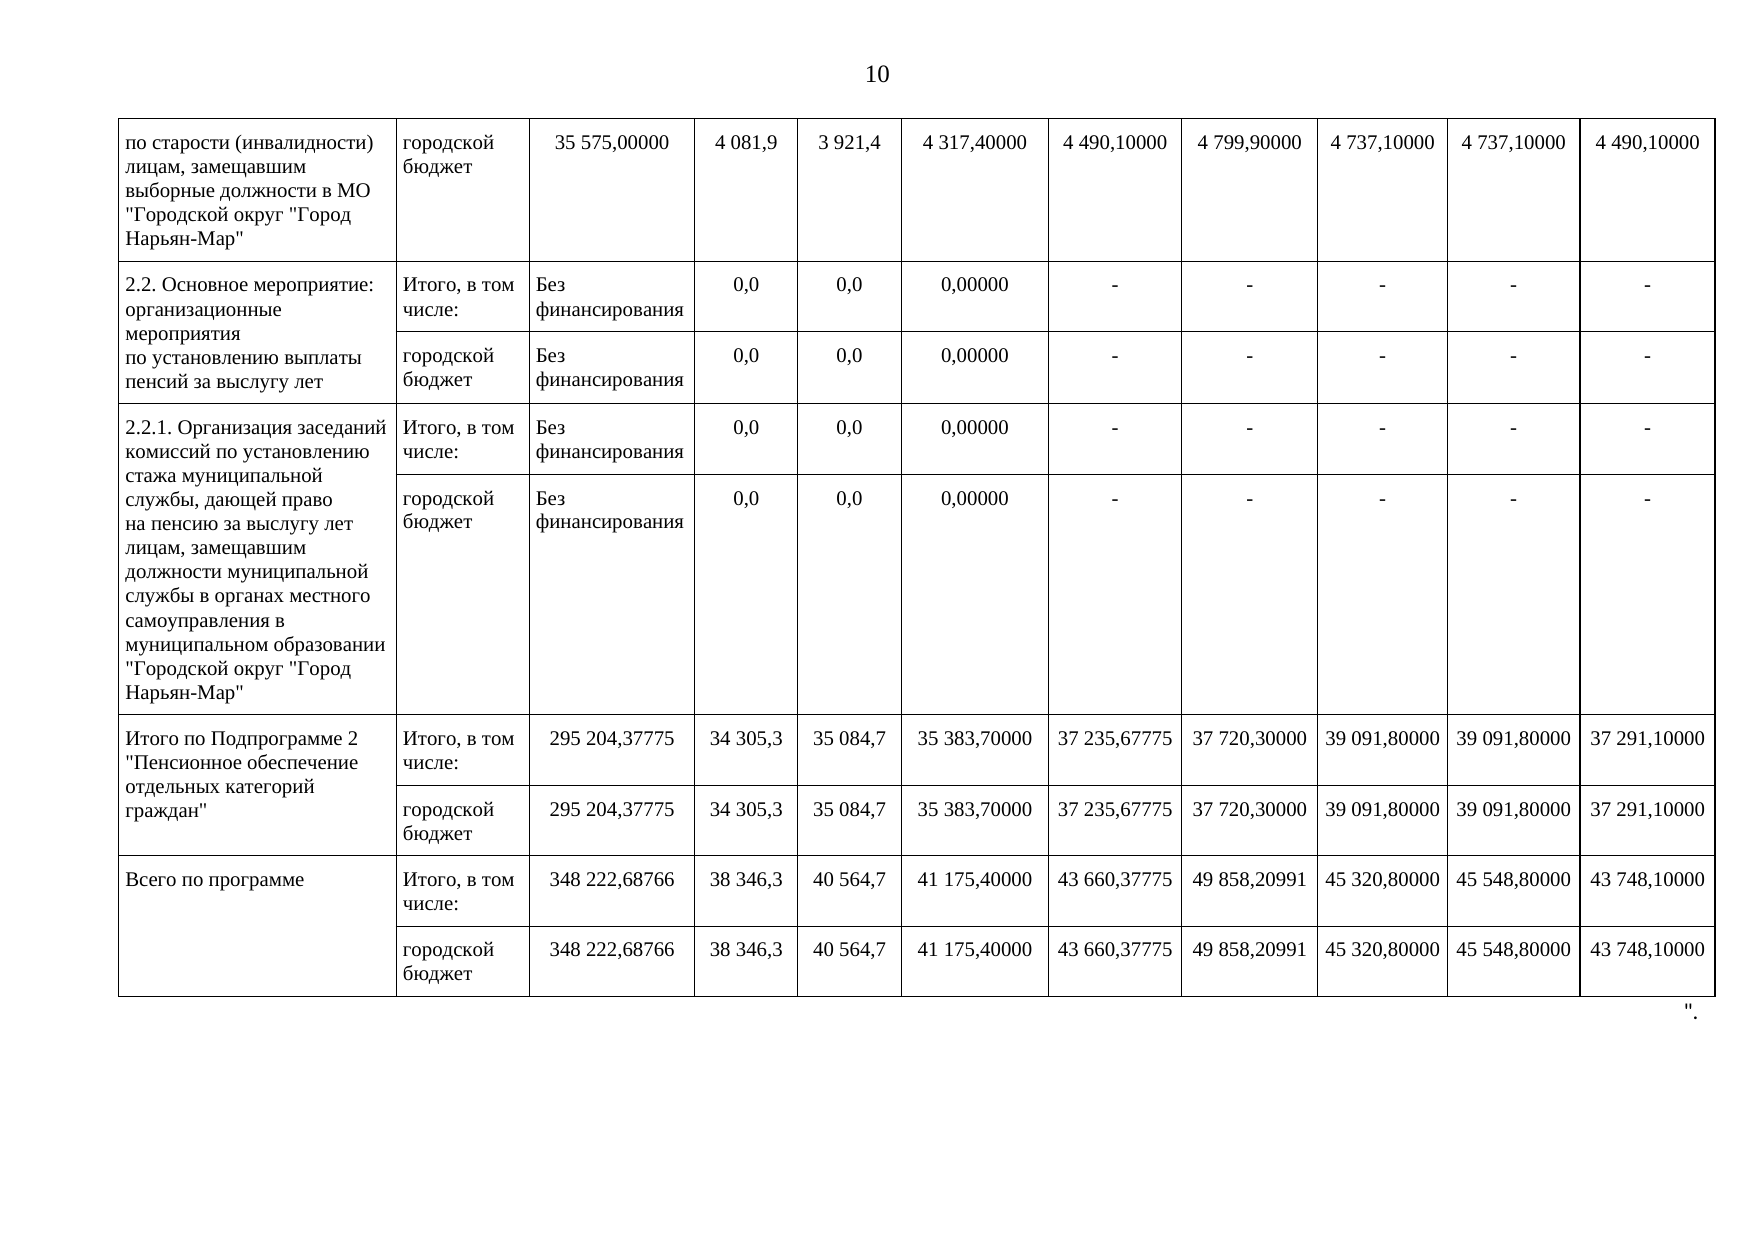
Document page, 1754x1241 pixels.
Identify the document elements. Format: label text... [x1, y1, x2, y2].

table_cell 37 720,30000 [1182, 786, 1317, 855]
table_cell - [1182, 332, 1317, 403]
table_cell 2.2.1. Организация заседаний комиссий по установлению стажа муниципальной службы, дающей право на пенсию за выслугу лет лицам, замещавшим должности муниципальной службы в органах местного самоуправления в муниципальном образовании "Городской округ "Город Нарьян-Мар" [119, 404, 396, 714]
table_cell 40 564,7 [798, 927, 901, 996]
table_cell 37 235,67775 [1049, 715, 1181, 785]
table_cell 49 858,20991 [1182, 856, 1317, 926]
table_cell 39 091,80000 [1448, 786, 1579, 855]
table_cell городской бюджет [397, 119, 529, 261]
table_cell городской бюджет [397, 786, 529, 855]
table_cell Итого по Подпрограмме 2 "Пенсионное обеспечение отдельных категорий граждан" [119, 715, 396, 855]
table_cell 45 548,80000 [1448, 856, 1579, 926]
table_cell городской бюджет [397, 475, 529, 714]
table_cell Без финансирования [530, 332, 694, 403]
table_cell Итого, в том числе: [397, 856, 529, 926]
table_cell - [1049, 262, 1181, 331]
table_cell 4 317,40000 [902, 119, 1048, 261]
table_cell Итого, в том числе: [397, 404, 529, 474]
table_cell 45 548,80000 [1448, 927, 1579, 996]
table_cell 43 660,37775 [1049, 927, 1181, 996]
table_cell 45 320,80000 [1318, 927, 1447, 996]
table_cell 35 575,00000 [530, 119, 694, 261]
table_cell 4 490,10000 [1049, 119, 1181, 261]
table_cell 45 320,80000 [1318, 856, 1447, 926]
table_cell 0,00000 [902, 332, 1048, 403]
table_cell - [1318, 475, 1447, 714]
table_cell 3 921,4 [798, 119, 901, 261]
table_cell - [1581, 475, 1714, 714]
table_cell - [1318, 404, 1447, 474]
table_cell 0,0 [695, 404, 797, 474]
table_cell 34 305,3 [695, 786, 797, 855]
table_cell 0,0 [798, 404, 901, 474]
table_cell городской бюджет [397, 332, 529, 403]
text ". [118, 997, 1698, 1025]
table_cell 0,0 [695, 475, 797, 714]
table_cell городской бюджет [397, 927, 529, 996]
table_cell 39 091,80000 [1318, 715, 1447, 785]
table_cell - [1581, 404, 1714, 474]
table_cell Без финансирования [530, 404, 694, 474]
table_cell - [1318, 262, 1447, 331]
table_cell 38 346,3 [695, 927, 797, 996]
table_cell 34 305,3 [695, 715, 797, 785]
table_cell 0,0 [798, 332, 901, 403]
table_cell 39 091,80000 [1448, 715, 1579, 785]
table_cell - [1448, 262, 1579, 331]
table_cell 348 222,68766 [530, 856, 694, 926]
table_cell 0,0 [798, 262, 901, 331]
table_cell 0,0 [798, 475, 901, 714]
table_cell 39 091,80000 [1318, 786, 1447, 855]
table_cell - [1182, 475, 1317, 714]
table_cell 41 175,40000 [902, 927, 1048, 996]
table_cell 4 737,10000 [1448, 119, 1579, 261]
table_cell - [1318, 332, 1447, 403]
table_cell 35 084,7 [798, 786, 901, 855]
table_cell 49 858,20991 [1182, 927, 1317, 996]
table_cell - [1182, 262, 1317, 331]
table_cell Без финансирования [530, 262, 694, 331]
table_cell 38 346,3 [695, 856, 797, 926]
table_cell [119, 119, 396, 261]
table_cell - [1581, 332, 1714, 403]
table_cell 4 490,10000 [1581, 119, 1714, 261]
table_cell 41 175,40000 [902, 856, 1048, 926]
table_cell 37 291,10000 [1581, 786, 1714, 855]
table_cell 4 799,90000 [1182, 119, 1317, 261]
table_cell 35 084,7 [798, 715, 901, 785]
table_cell 0,0 [695, 332, 797, 403]
table_cell 35 383,70000 [902, 715, 1048, 785]
table_cell - [1448, 475, 1579, 714]
table_cell Всего по программе [119, 856, 396, 996]
table_cell 37 720,30000 [1182, 715, 1317, 785]
table_cell 4 081,9 [695, 119, 797, 261]
table_cell 37 235,67775 [1049, 786, 1181, 855]
table_cell 2.2. Основное мероприятие: организационные мероприятия по установлению выплаты пенсий за выслугу лет [119, 262, 396, 403]
table_cell 43 748,10000 [1581, 856, 1714, 926]
table_cell 0,00000 [902, 262, 1048, 331]
table_cell 35 383,70000 [902, 786, 1048, 855]
table_cell 295 204,37775 [530, 715, 694, 785]
table_cell 43 748,10000 [1581, 927, 1714, 996]
table_cell 348 222,68766 [530, 927, 694, 996]
table_cell - [1049, 404, 1181, 474]
table_cell - [1049, 475, 1181, 714]
table_cell 0,0 [695, 262, 797, 331]
table_cell - [1448, 332, 1579, 403]
table_cell - [1182, 404, 1317, 474]
table_cell Без финансирования [530, 475, 694, 714]
table_cell - [1448, 404, 1579, 474]
table_cell 295 204,37775 [530, 786, 694, 855]
table_cell 4 737,10000 [1318, 119, 1447, 261]
table_cell 40 564,7 [798, 856, 901, 926]
table_cell 37 291,10000 [1581, 715, 1714, 785]
table_cell 0,00000 [902, 475, 1048, 714]
table_cell Итого, в том числе: [397, 715, 529, 785]
table_cell 43 660,37775 [1049, 856, 1181, 926]
table_cell - [1581, 262, 1714, 331]
table_cell Итого, в том числе: [397, 262, 529, 331]
table_cell 0,00000 [902, 404, 1048, 474]
table_cell - [1049, 332, 1181, 403]
